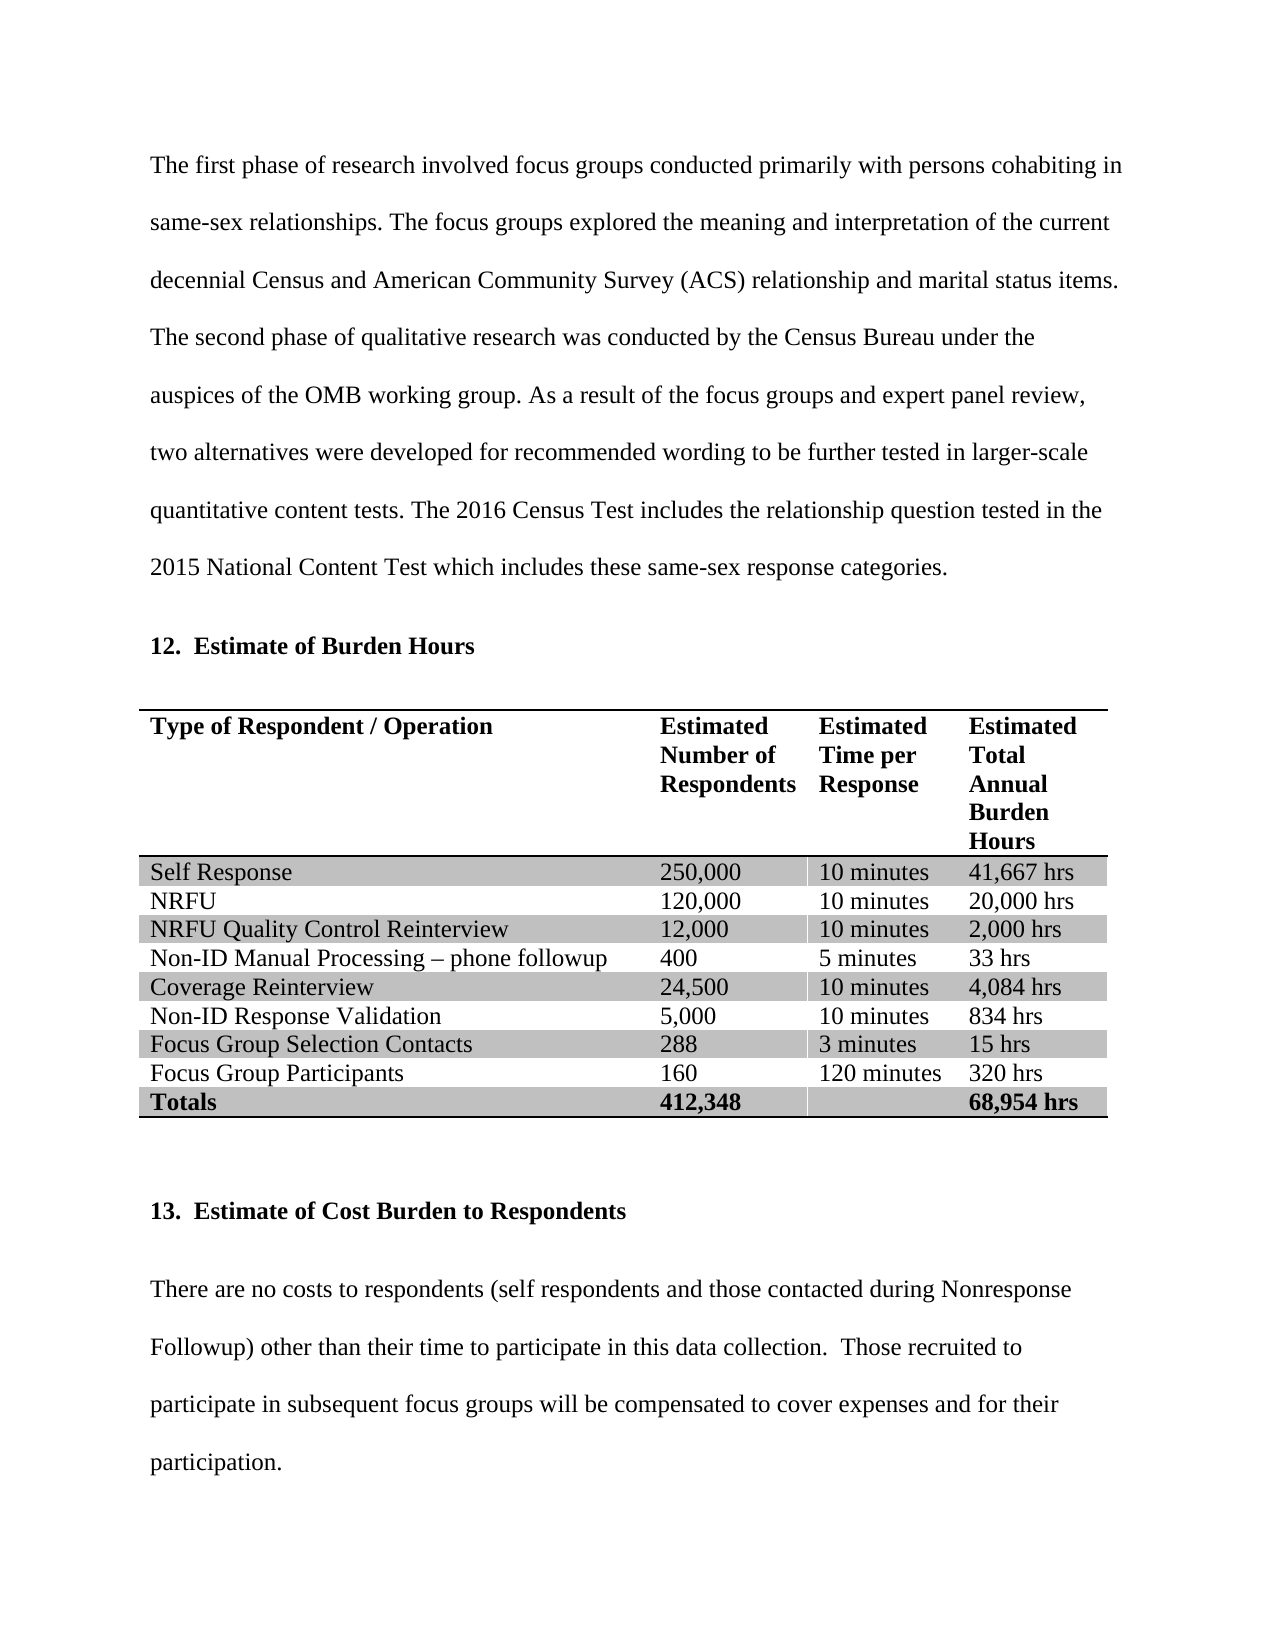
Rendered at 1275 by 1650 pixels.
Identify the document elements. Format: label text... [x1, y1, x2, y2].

table_cell 68,954 hrs [957, 1087, 1107, 1116]
table_header Estimated Time per Response [808, 711, 957, 855]
table_cell Focus Group Participants [139, 1058, 649, 1087]
table_cell 250,000 [649, 857, 807, 886]
table_header Estimated Number of Respondents [649, 711, 807, 855]
table_cell 412,348 [649, 1087, 807, 1116]
table_cell 10 minutes [808, 972, 957, 1001]
table_cell 10 minutes [808, 915, 957, 943]
table_cell Non-ID Manual Processing – phone followup [139, 943, 649, 972]
table_cell 2,000 hrs [957, 915, 1107, 943]
table_cell 24,500 [649, 972, 807, 1001]
table_cell NRFU Quality Control Reinterview [139, 915, 649, 943]
table_cell 3 minutes [808, 1030, 957, 1058]
table_cell Focus Group Selection Contacts [139, 1030, 649, 1058]
text 12. Estimate of Burden Hours [150, 631, 1125, 659]
text There are no costs to respondents (self respondents and those contacted during Nonresponse Followup) other than their time to participate in this data collection. Those recruited to participate in subsequent focus groups will be compensated to cover expenses and for their participation. [150, 1274, 1125, 1476]
table_cell 15 hrs [957, 1030, 1107, 1058]
table_cell 4,084 hrs [957, 972, 1107, 1001]
table_cell 288 [649, 1030, 807, 1058]
table_cell Self Response [139, 857, 649, 886]
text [150, 150, 1125, 581]
table_cell Totals [139, 1087, 649, 1116]
table_cell 400 [649, 943, 807, 972]
table_cell [808, 1087, 957, 1116]
table_cell 834 hrs [957, 1001, 1107, 1029]
table_cell 41,667 hrs [957, 857, 1107, 886]
table_cell 120 minutes [808, 1058, 957, 1087]
table_cell 5 minutes [808, 943, 957, 972]
table_cell 10 minutes [808, 1001, 957, 1029]
table_cell 120,000 [649, 886, 807, 914]
table_cell 12,000 [649, 915, 807, 943]
table_cell 5,000 [649, 1001, 807, 1029]
table_cell 10 minutes [808, 857, 957, 886]
table_cell Non-ID Response Validation [139, 1001, 649, 1029]
table_cell Coverage Reinterview [139, 972, 649, 1001]
table_cell 33 hrs [957, 943, 1107, 972]
table_cell 10 minutes [808, 886, 957, 914]
table_cell 320 hrs [957, 1058, 1107, 1087]
text 13. Estimate of Cost Burden to Respondents [150, 1196, 1125, 1225]
table_header Type of Respondent / Operation [139, 711, 649, 855]
table_cell 160 [649, 1058, 807, 1087]
table_cell 20,000 hrs [957, 886, 1107, 914]
table_cell NRFU [139, 886, 649, 914]
table_header Estimated Total Annual Burden Hours [957, 711, 1107, 855]
